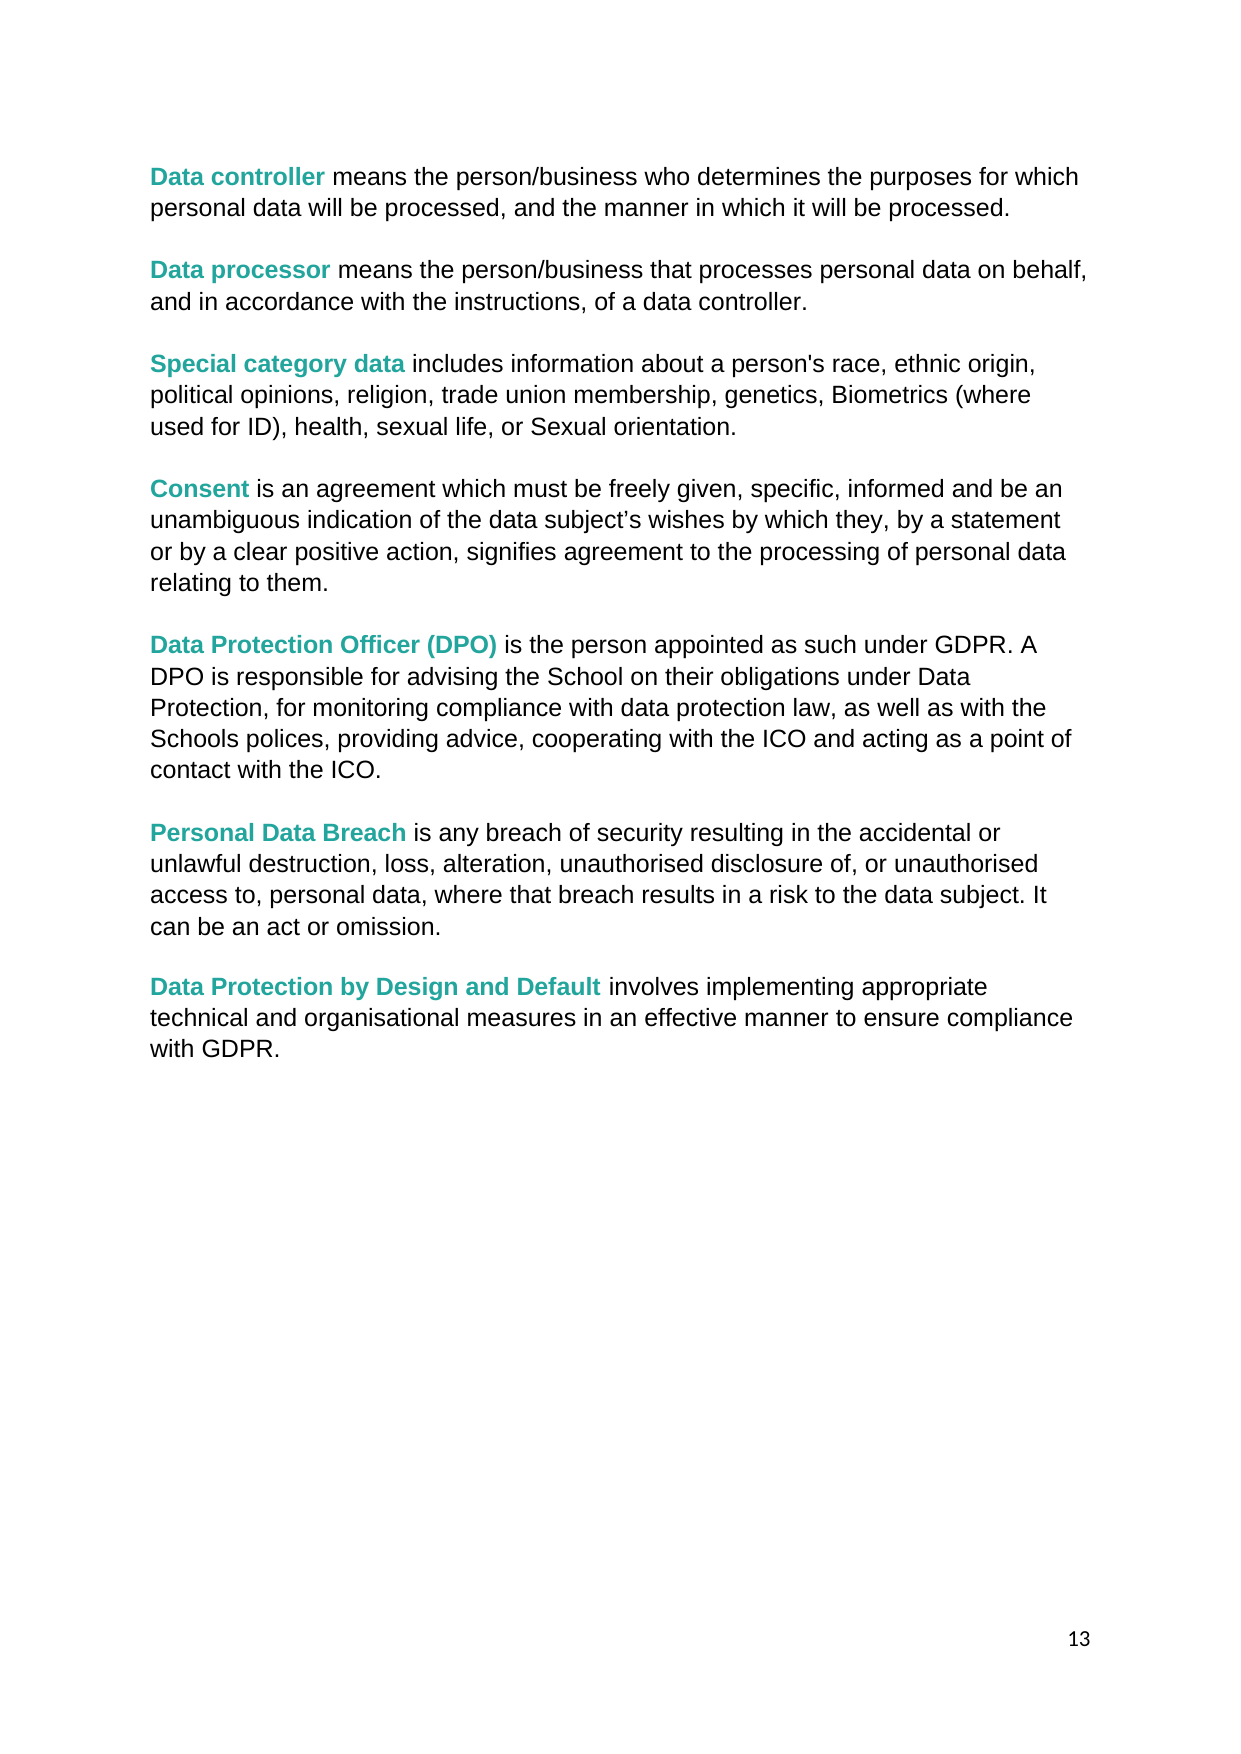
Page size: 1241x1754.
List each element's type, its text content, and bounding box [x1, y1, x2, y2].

text Data controller means the person/business who determines the purposes for which personal data will be processed, and the manner in which it will be processed. [150, 159, 1090, 222]
text Personal Data Breach is any breach of security resulting in the accidental or unlawful destruction, loss, alteration, unauthorised disclosure of, or unauthorised access to, personal data, where that breach results in a risk to the data subject. It can be an act or omission. [150, 815, 1090, 940]
text Special category data includes information about a person's race, ethnic origin, political opinions, religion, trade union membership, genetics, Biometrics (where used for ID), health, sexual life, or Sexual orientation. [150, 347, 1090, 440]
text Data Protection Officer (DPO) is the person appointed as such under GDPR. A DPO is responsible for advising the School on their obligations under Data Protection, for monitoring compliance with data protection law, as well as with the Schools polices, providing advice, cooperating with the ICO and acting as a point of contact with the ICO. [150, 628, 1090, 784]
text Data Protection by Design and Default involves implementing appropriate technical and organisational measures in an effective manner to ensure compliance with GDPR. [150, 972, 1090, 1062]
text Data processor means the person/business that processes personal data on behalf, and in accordance with the instructions, of a data controller. [150, 253, 1090, 315]
text Consent is an agreement which must be freely given, specific, informed and be an unambiguous indication of the data subject’s wishes by which they, by a statement or by a clear positive action, signifies agreement to the processing of personal data relating to them. [150, 472, 1090, 597]
